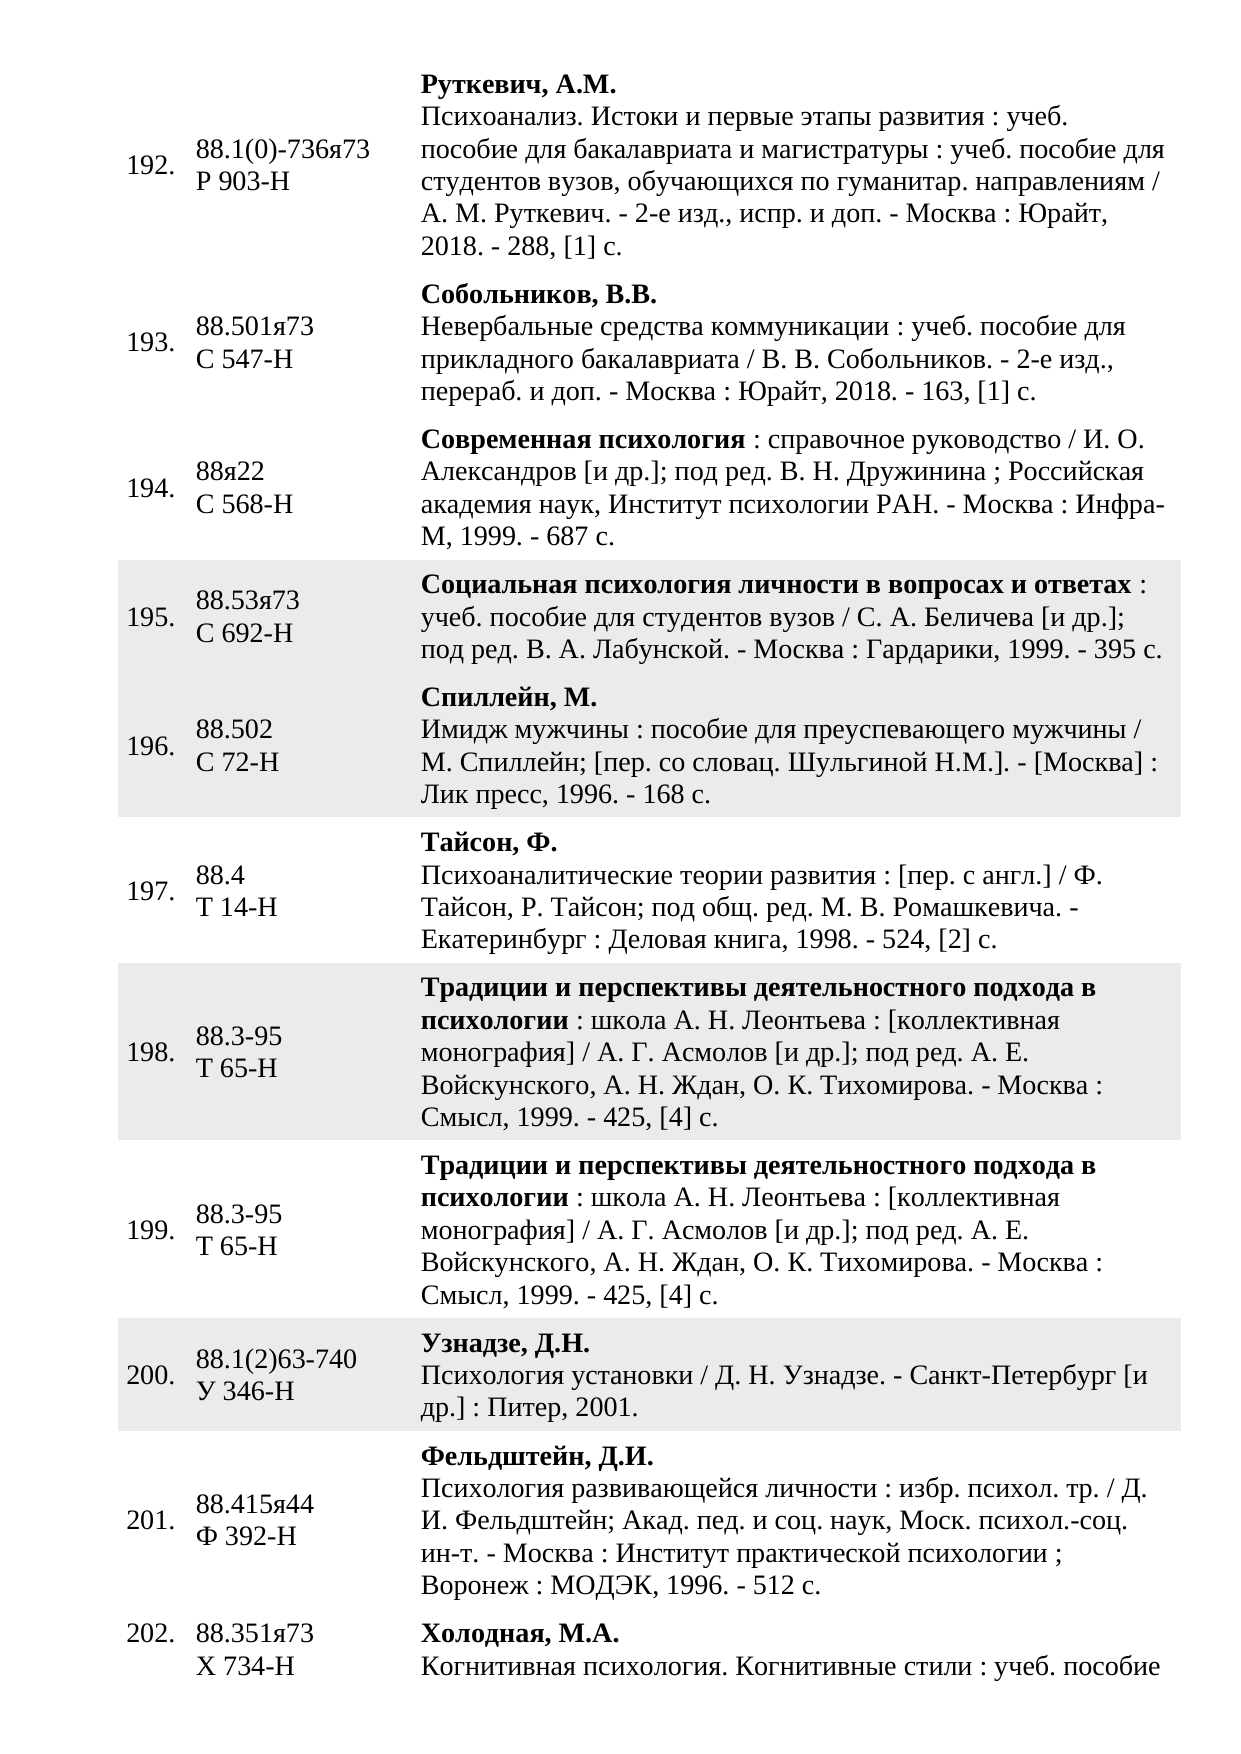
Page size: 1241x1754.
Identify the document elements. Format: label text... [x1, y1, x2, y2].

table_cell 198. [118, 963, 188, 1140]
table_cell 192. [118, 59, 188, 269]
table_cell Социальная психология личности в вопросах и ответах : учеб. пособие для студентов вузов / С. А. Беличева [и др.]; под ред. В. А. Лабунской. - Москва : Гардарики, 1999. - 395 с. [413, 560, 1181, 672]
table_cell 88.1(2)63-740 У 346-Н [188, 1318, 413, 1431]
table_cell Узнадзе, Д.Н. Психология установки / Д. Н. Узнадзе. - Санкт-Петербург [и др.] : Питер, 2001. [413, 1318, 1181, 1431]
table_cell 88.4 Т 14-Н [188, 818, 413, 963]
table_cell 88.53я73 С 692-Н [188, 560, 413, 672]
table_cell 202. [118, 1608, 188, 1689]
table_cell 200. [118, 1318, 188, 1431]
table_cell 88.3-95 Т 65-Н [188, 963, 413, 1140]
table_cell 88.501я73 С 547-Н [188, 269, 413, 414]
table_cell 88я22 С 568-Н [188, 414, 413, 559]
table_cell 88.1(0)-736я73 Р 903-Н [188, 59, 413, 269]
table_cell Современная психология : справочное руководство / И. О. Александров [и др.]; под ред. В. Н. Дружинина ; Российская академия наук, Институт психологии РАН. - Москва : Инфра-М, 1999. - 687 с. [413, 414, 1181, 559]
table_cell 88.3-95 Т 65-Н [188, 1140, 413, 1318]
table_cell Руткевич, А.М. Психоанализ. Истоки и первые этапы развития : учеб. пособие для бакалавриата и магистратуры : учеб. пособие для студентов вузов, обучающихся по гуманитар. направлениям / А. М. Руткевич. - 2-е изд., испр. и доп. - Москва : Юрайт, 2018. - 288, [1] с. [413, 59, 1181, 269]
table_cell 201. [118, 1431, 188, 1608]
table_cell 88.502 С 72-Н [188, 672, 413, 817]
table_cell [413, 1608, 1181, 1689]
table_cell 199. [118, 1140, 188, 1318]
table_cell 88.351я73 Х 734-Н [188, 1608, 413, 1689]
table_cell Спиллейн, М. Имидж мужчины : пособие для преуспевающего мужчины / М. Спиллейн; [пер. со словац. Шульгиной Н.М.]. - [Москва] : Лик пресс, 1996. - 168 с. [413, 672, 1181, 817]
table_cell Фельдштейн, Д.И. Психология развивающейся личности : избр. психол. тр. / Д. И. Фельдштейн; Акад. пед. и соц. наук, Моск. психол.-соц. ин-т. - Москва : Институт практической психологии ; Воронеж : МОДЭК, 1996. - 512 с. [413, 1431, 1181, 1608]
table_cell Тайсон, Ф. Психоаналитические теории развития : [пер. с англ.] / Ф. Тайсон, Р. Тайсон; под общ. ред. М. В. Ромашкевича. - Екатеринбург : Деловая книга, 1998. - 524, [2] с. [413, 818, 1181, 963]
table_cell 197. [118, 818, 188, 963]
table_cell 88.415я44 Ф 392-Н [188, 1431, 413, 1608]
table_cell 195. [118, 560, 188, 672]
table_cell Традиции и перспективы деятельностного подхода в психологии : школа А. Н. Леонтьева : [коллективная монография] / А. Г. Асмолов [и др.]; под ред. А. Е. Войскунского, А. Н. Ждан, О. К. Тихомирова. - Москва : Смысл, 1999. - 425, [4] с. [413, 1140, 1181, 1318]
table_cell 193. [118, 269, 188, 414]
table_cell 194. [118, 414, 188, 559]
table_cell 196. [118, 672, 188, 817]
table_cell Традиции и перспективы деятельностного подхода в психологии : школа А. Н. Леонтьева : [коллективная монография] / А. Г. Асмолов [и др.]; под ред. А. Е. Войскунского, А. Н. Ждан, О. К. Тихомирова. - Москва : Смысл, 1999. - 425, [4] с. [413, 963, 1181, 1140]
table_cell Собольников, В.В. Невербальные средства коммуникации : учеб. пособие для прикладного бакалавриата / В. В. Собольников. - 2-е изд., перераб. и доп. - Москва : Юрайт, 2018. - 163, [1] с. [413, 269, 1181, 414]
